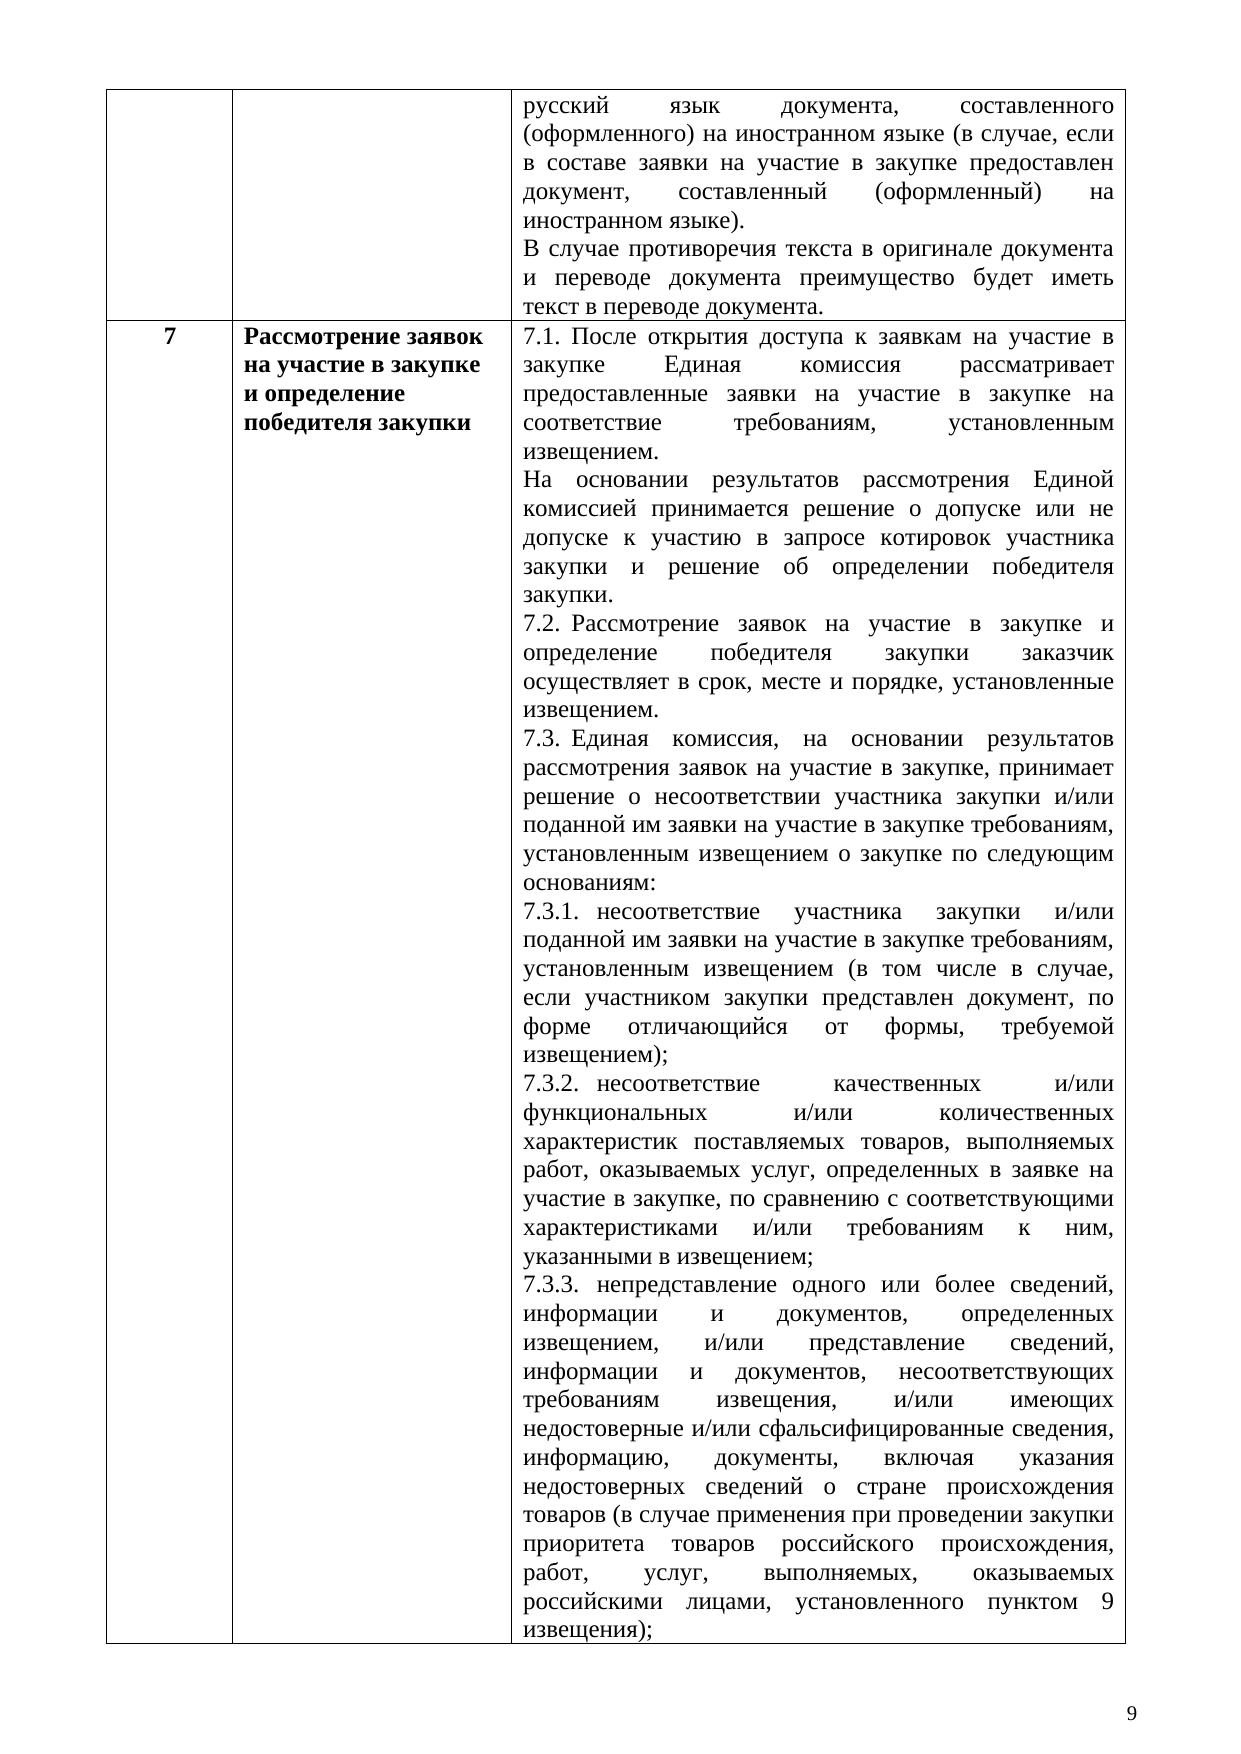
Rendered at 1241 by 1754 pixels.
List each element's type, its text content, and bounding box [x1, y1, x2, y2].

table_cell 7 [107, 321, 232, 1643]
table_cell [233, 321, 511, 1643]
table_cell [233, 90, 511, 320]
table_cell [512, 90, 1125, 320]
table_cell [512, 321, 1125, 1643]
table_cell 6 [107, 90, 232, 320]
